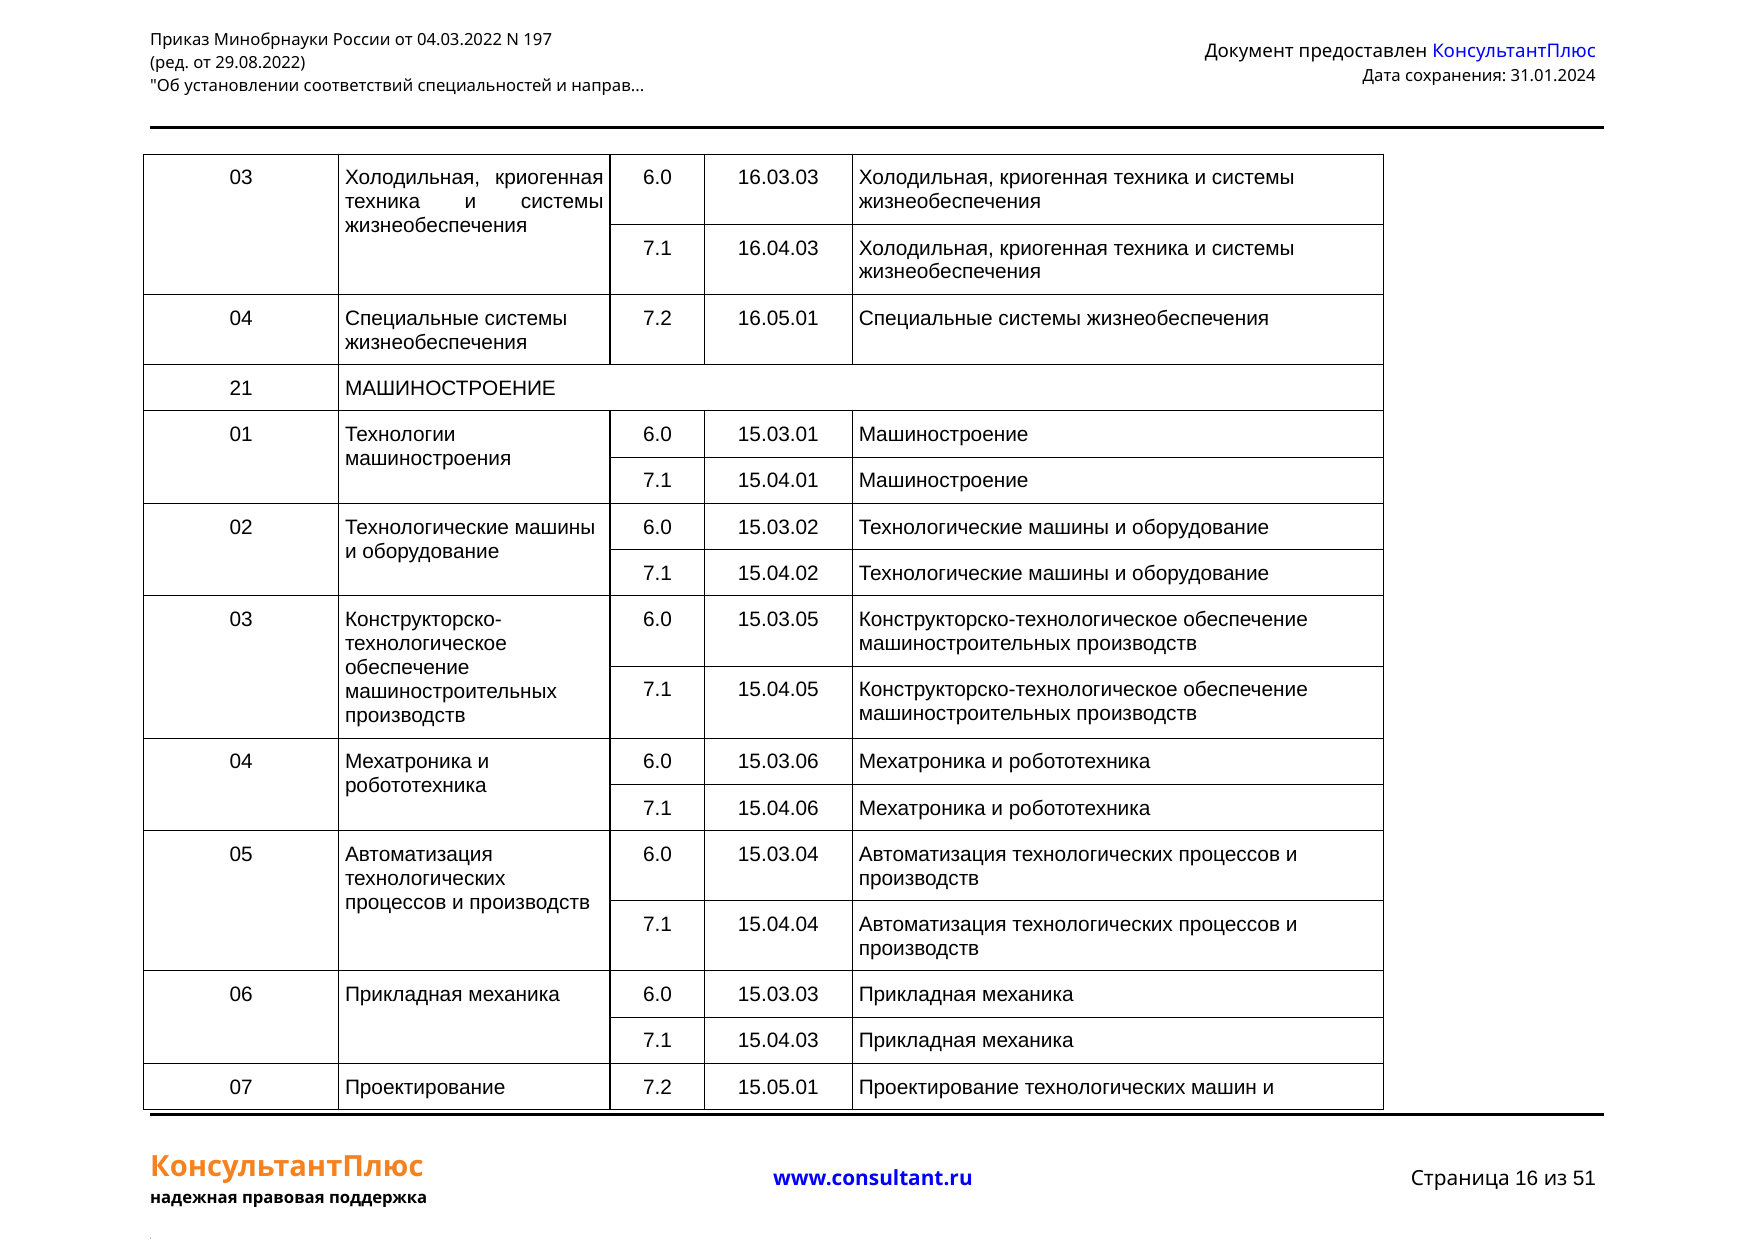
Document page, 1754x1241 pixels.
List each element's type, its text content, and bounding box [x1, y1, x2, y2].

table_cell Специальные системы жизнеобеспечения [339, 295, 609, 364]
table_cell 15.04.03 [705, 1018, 852, 1063]
table_cell 02 [144, 504, 338, 595]
table_cell 15.03.02 [705, 504, 852, 549]
table_cell Мехатроника и робототехника [339, 739, 609, 830]
table_cell 03 [144, 596, 338, 737]
table_cell 6.0 [611, 411, 704, 457]
table_cell 15.03.01 [705, 411, 852, 457]
table_cell Машиностроение [853, 458, 1383, 503]
table_cell 15.03.06 [705, 739, 852, 784]
table_cell Прикладная механика [339, 971, 609, 1063]
table_cell Прикладная механика [853, 971, 1383, 1017]
table_cell Холодильная, криогенная техника и системы жизнеобеспечения [339, 155, 609, 294]
table_cell 04 [144, 295, 338, 364]
table_cell Мехатроника и робототехника [853, 739, 1383, 784]
table_cell 15.04.01 [705, 458, 852, 503]
table_cell 7.1 [611, 458, 704, 503]
table_cell 7.2 [611, 1064, 704, 1109]
table_cell 15.05.01 [705, 1064, 852, 1109]
table_cell 6.0 [611, 831, 704, 900]
table_cell Технологические машины и оборудование [339, 504, 609, 595]
table_cell Конструкторско-технологическое обеспечение машиностроительных производств [339, 596, 609, 737]
table_cell 6.0 [611, 155, 704, 224]
table_cell 7.1 [611, 550, 704, 595]
table_cell Машиностроение [853, 411, 1383, 457]
table_cell 16.05.01 [705, 295, 852, 364]
table_cell 6.0 [611, 971, 704, 1017]
table_cell 15.03.03 [705, 971, 852, 1017]
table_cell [339, 1064, 609, 1109]
table_cell 01 [144, 411, 338, 503]
table_cell 15.03.05 [705, 596, 852, 666]
table_cell 15.04.05 [705, 667, 852, 737]
table_cell Автоматизация технологических процессов и производств [853, 831, 1383, 900]
table_cell 07 [144, 1064, 338, 1109]
table_cell Конструкторско-технологическое обеспечение машиностроительных производств [853, 667, 1383, 737]
table_cell Автоматизация технологических процессов и производств [853, 901, 1383, 970]
table_cell 15.03.04 [705, 831, 852, 900]
table_cell 16.03.03 [705, 155, 852, 224]
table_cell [853, 1064, 1383, 1109]
table_cell 7.1 [611, 667, 704, 737]
table_cell Автоматизация технологических процессов и производств [339, 831, 609, 970]
table_cell Технологические машины и оборудование [853, 504, 1383, 549]
table_cell 6.0 [611, 596, 704, 666]
table_cell 03 [144, 155, 338, 294]
table_cell Технологические машины и оборудование [853, 550, 1383, 595]
table_cell 6.0 [611, 504, 704, 549]
table_cell 7.1 [611, 901, 704, 970]
table_cell 7.1 [611, 785, 704, 830]
table_cell Мехатроника и робототехника [853, 785, 1383, 830]
table_cell Прикладная механика [853, 1018, 1383, 1063]
table_cell 7.1 [611, 225, 704, 294]
table_cell Холодильная, криогенная техника и системы жизнеобеспечения [853, 225, 1383, 294]
table_cell 7.2 [611, 295, 704, 364]
table_cell Конструкторско-технологическое обеспечение машиностроительных производств [853, 596, 1383, 666]
table_cell 15.04.06 [705, 785, 852, 830]
table_cell 15.04.04 [705, 901, 852, 970]
table_cell Холодильная, криогенная техника и системы жизнеобеспечения [853, 155, 1383, 224]
table_cell 16.04.03 [705, 225, 852, 294]
table_cell 6.0 [611, 739, 704, 784]
table_cell Технологии машиностроения [339, 411, 609, 503]
table_cell МАШИНОСТРОЕНИЕ [339, 365, 1383, 410]
table_cell 06 [144, 971, 338, 1063]
table_cell 21 [144, 365, 338, 410]
table_cell 05 [144, 831, 338, 970]
table_cell 15.04.02 [705, 550, 852, 595]
table_cell 04 [144, 739, 338, 830]
table_cell Специальные системы жизнеобеспечения [853, 295, 1383, 364]
table_cell 7.1 [611, 1018, 704, 1063]
